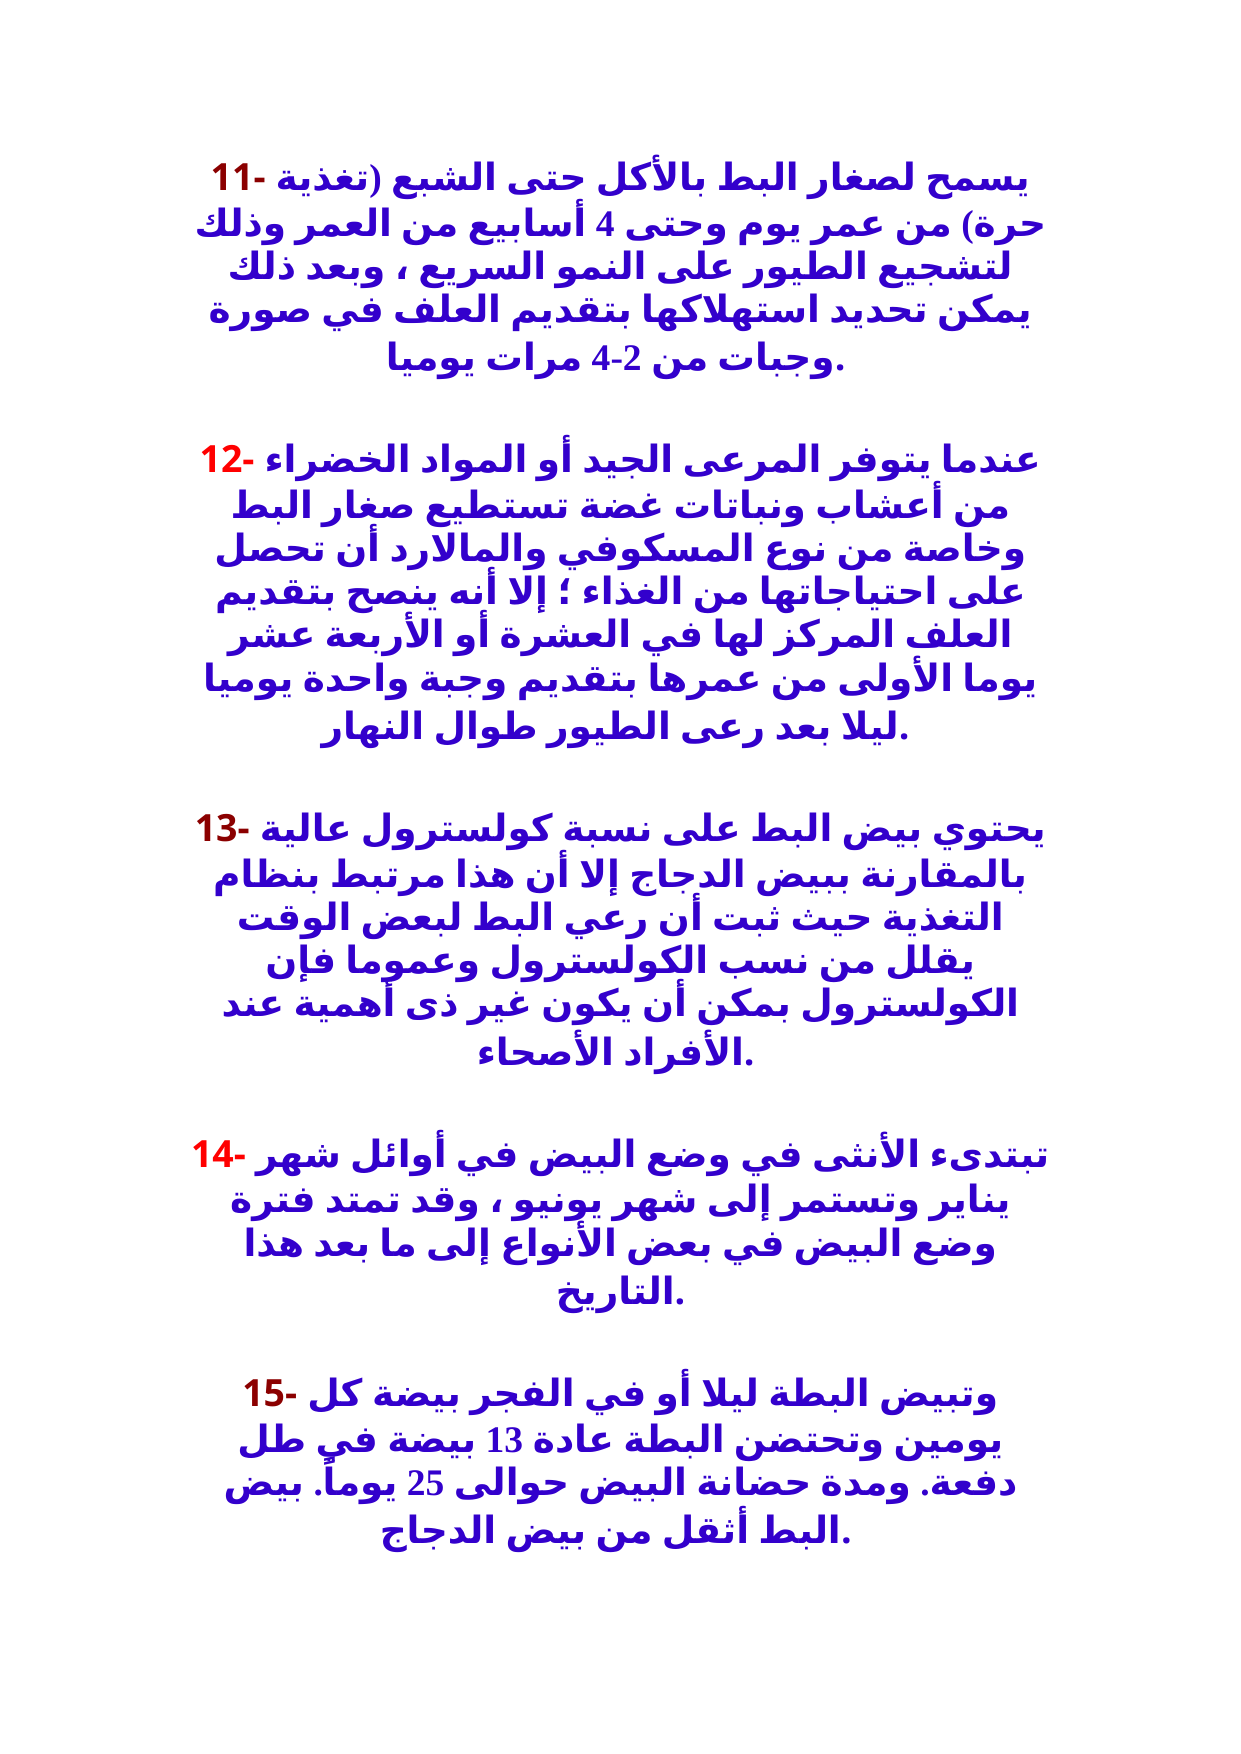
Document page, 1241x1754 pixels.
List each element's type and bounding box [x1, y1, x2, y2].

text [187, 150, 1053, 1554]
